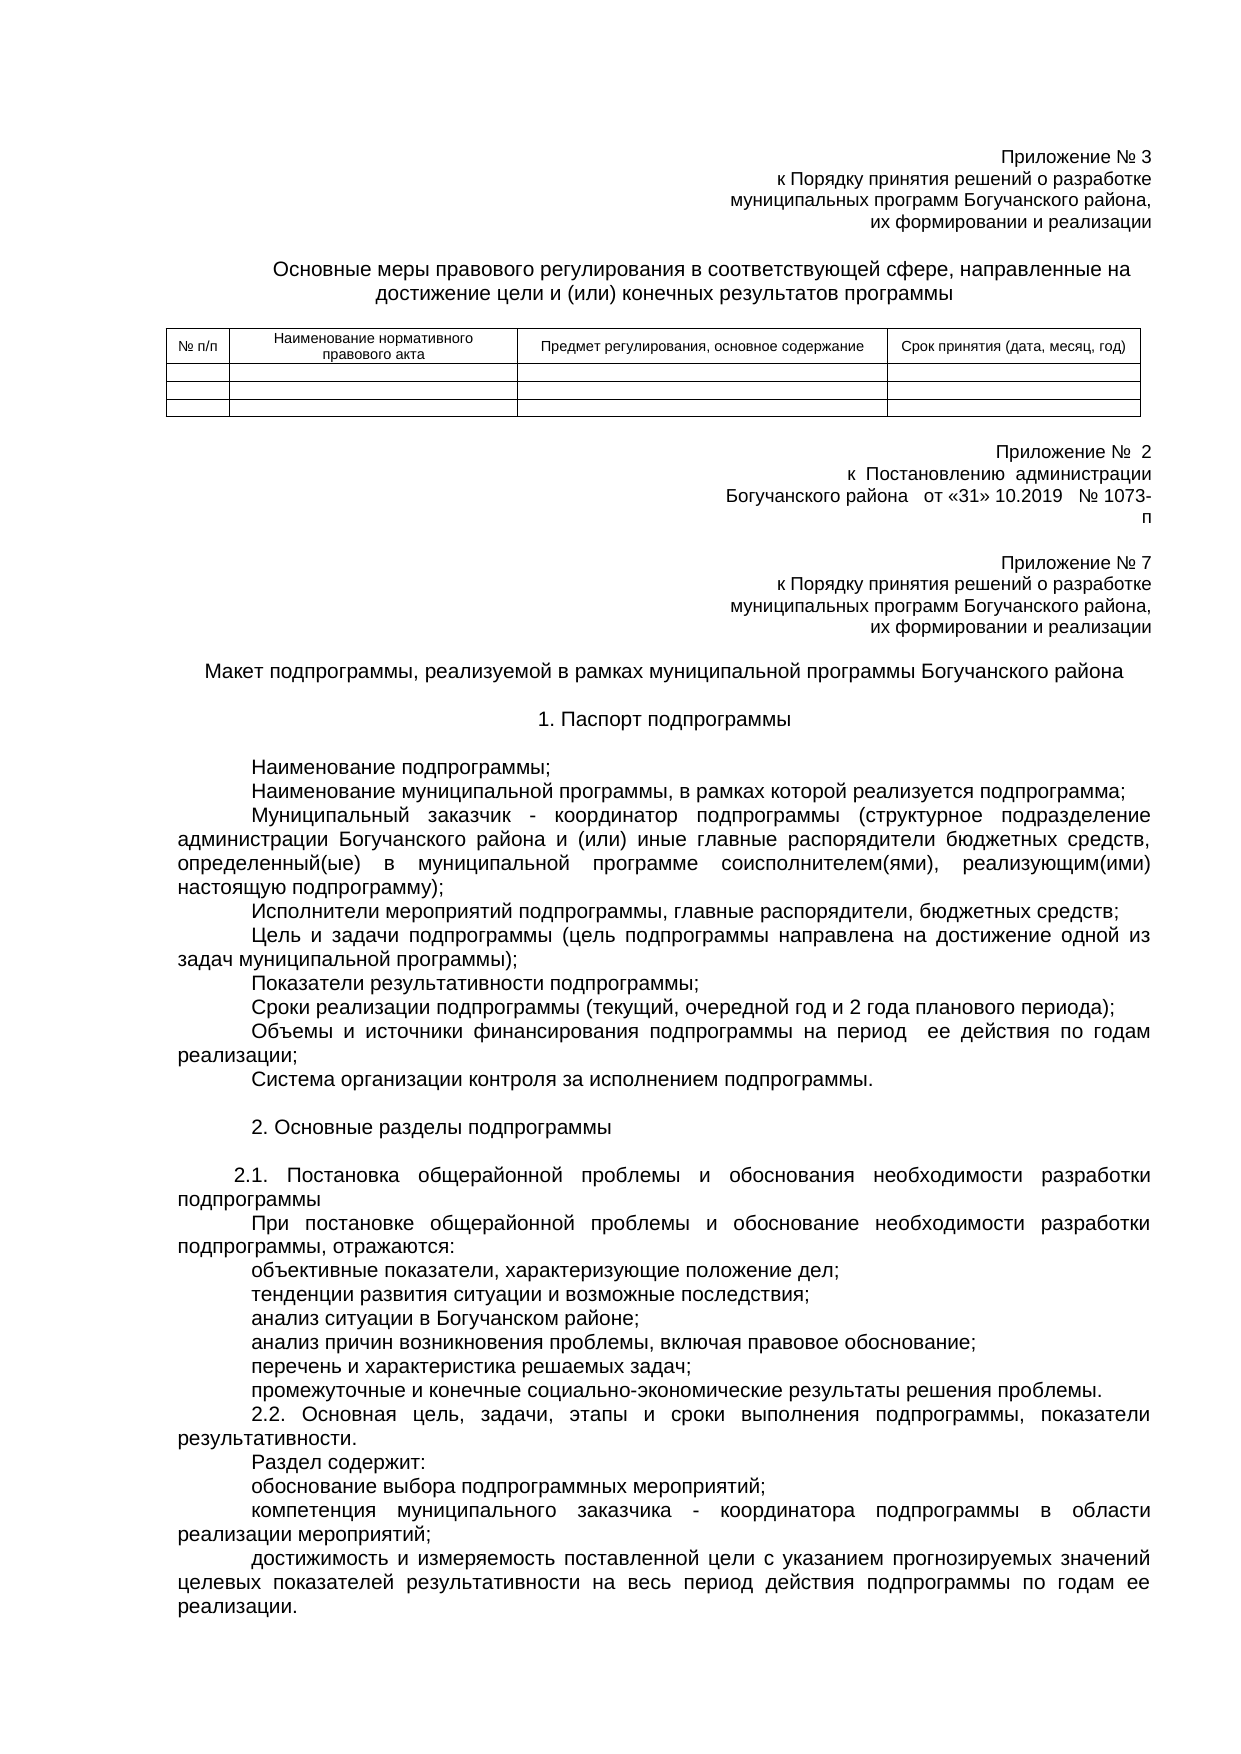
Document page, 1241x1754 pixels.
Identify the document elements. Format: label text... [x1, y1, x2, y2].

text Сроки реализации подпрограммы (текущий, очередной год и 2 года планового периода); [177, 995, 1152, 1019]
text Муниципальный заказчик - координатор подпрограммы (структурное подразделение администрации Богучанского района и (или) иные главные распорядители бюджетных средств, определенный(ые) в муниципальной программе соисполнителем(ями), реализующим(ими) настоящую подпрограмму); [177, 803, 1152, 899]
text анализ причин возникновения проблемы, включая правовое обоснование; [177, 1330, 1152, 1354]
table_cell [230, 364, 517, 381]
table_cell [230, 400, 517, 416]
text 2.1. Постановка общерайонной проблемы и обоснования необходимости разработки подпрограммы [177, 1162, 1152, 1210]
text к Порядку принятия решений о разработке муниципальных программ Богучанского района, их формировании и реализации [709, 573, 1152, 638]
text к Порядку принятия решений о разработке муниципальных программ Богучанского района, их формировании и реализации [723, 168, 1152, 232]
text Наименование муниципальной программы, в рамках которой реализуется подпрограмма; [177, 779, 1152, 803]
table_header Предмет регулирования, основное содержание [518, 329, 887, 363]
table_cell [230, 382, 517, 398]
table_cell [167, 382, 229, 398]
text Основные меры правового регулирования в соответствующей сфере, направленные на достижение цели и (или) конечных результатов программы [177, 256, 1152, 304]
text промежуточные и конечные социально-экономические результаты решения проблемы. [177, 1378, 1152, 1402]
text объективные показатели, характеризующие положение дел; [177, 1258, 1152, 1282]
table_cell [888, 382, 1140, 398]
text к Постановлению администрации Богучанского района от «31» 10.2019 № 1073-п [723, 463, 1152, 527]
table_cell [888, 400, 1140, 416]
table_cell [518, 400, 887, 416]
table_cell [518, 364, 887, 381]
table_header Срок принятия (дата, месяц, год) [888, 329, 1140, 363]
text Раздел содержит: [177, 1450, 1152, 1474]
text анализ ситуации в Богучанском районе; [177, 1306, 1152, 1330]
table_cell [888, 364, 1140, 381]
text достижимость и измеряемость поставленной цели с указанием прогнозируемых значений целевых показателей результативности на весь период действия подпрограммы по годам ее реализации. [177, 1546, 1152, 1618]
text Цель и задачи подпрограммы (цель подпрограммы направлена на достижение одной из задач муниципальной программы); [177, 923, 1152, 971]
text 2. Основные разделы подпрограммы [177, 1114, 1152, 1138]
text Показатели результативности подпрограммы; [177, 971, 1152, 995]
table_cell [167, 364, 229, 381]
text компетенция муниципального заказчика - координатора подпрограммы в области реализации мероприятий; [177, 1498, 1152, 1546]
text При постановке общерайонной проблемы и обоснование необходимости разработки подпрограммы, отражаются: [177, 1210, 1152, 1258]
text Система организации контроля за исполнением подпрограммы. [177, 1067, 1152, 1091]
text Приложение № 3 [723, 146, 1152, 168]
table_header № п/п [167, 329, 229, 363]
text Наименование подпрограммы; [177, 755, 1152, 779]
text Объемы и источники финансирования подпрограммы на период ее действия по годам реализации; [177, 1019, 1152, 1067]
text Макет подпрограммы, реализуемой в рамках муниципальной программы Богучанского района [177, 659, 1152, 683]
text тенденции развития ситуации и возможные последствия; [177, 1282, 1152, 1306]
text Приложение № 7 [709, 551, 1152, 573]
text Приложение № 2 [723, 441, 1152, 463]
text перечень и характеристика решаемых задач; [177, 1354, 1152, 1378]
table_header Наименование нормативного правового акта [230, 329, 517, 363]
text Исполнители мероприятий подпрограммы, главные распорядители, бюджетных средств; [177, 899, 1152, 923]
table_cell [167, 400, 229, 416]
text 2.2. Основная цель, задачи, этапы и сроки выполнения подпрограммы, показатели результативности. [177, 1402, 1152, 1450]
text 1. Паспорт подпрограммы [177, 707, 1152, 731]
table_cell [518, 382, 887, 398]
text обоснование выбора подпрограммных мероприятий; [177, 1474, 1152, 1498]
